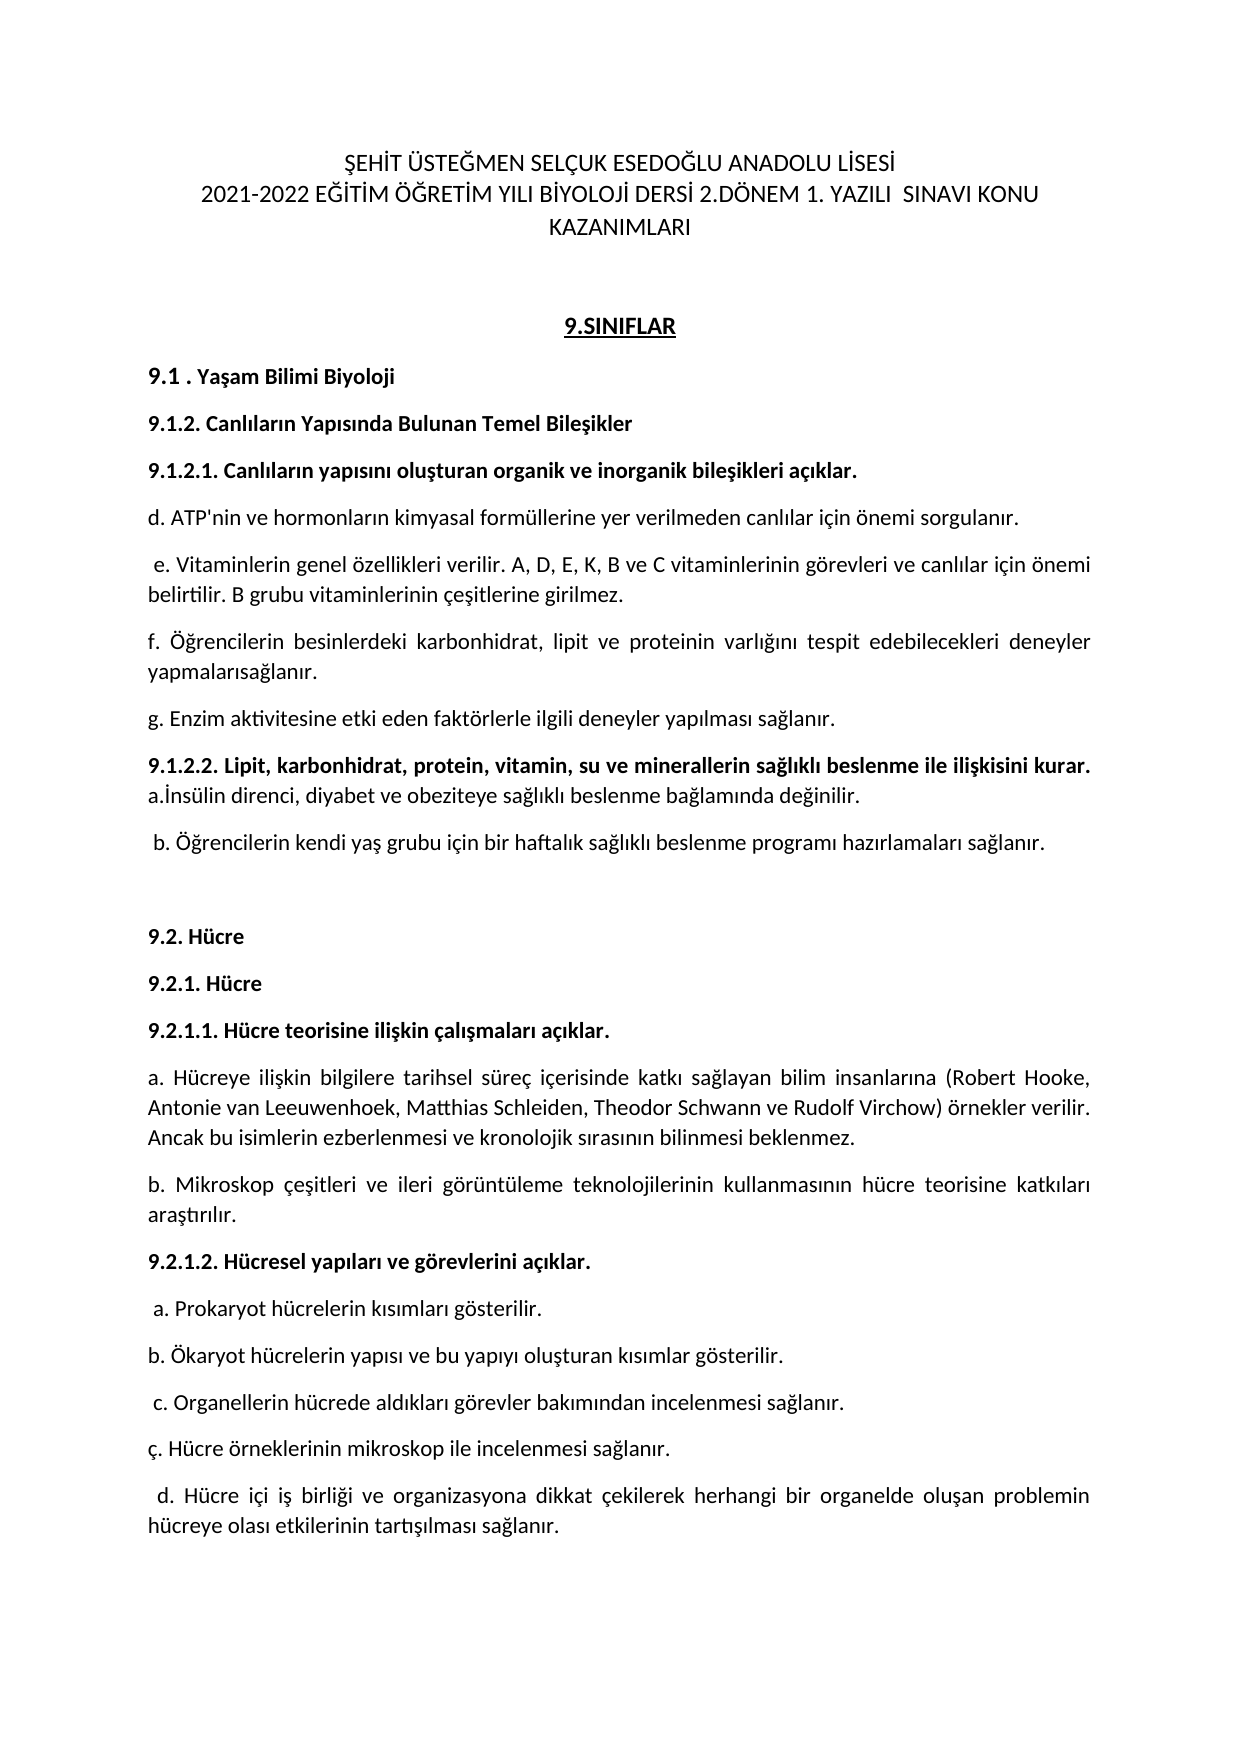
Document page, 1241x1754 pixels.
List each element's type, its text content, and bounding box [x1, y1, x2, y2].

text e. Vitaminlerin genel özellikleri verilir. A, D, E, K, B ve C vitaminlerinin görevleri ve canlılar için önemi belirtilir. B grubu vitaminlerinin çeşitlerine girilmez. [148, 550, 1093, 608]
text 9.1.2.1. Canlıların yapısını oluşturan organik ve inorganik bileşikleri açıklar. [148, 456, 1093, 484]
text 9.2.1.2. Hücresel yapıları ve görevlerini açıklar. [148, 1247, 1093, 1275]
text 9.SINIFLAR [148, 310, 1093, 341]
text g. Enzim aktivitesine etki eden faktörlerle ilgili deneyler yapılması sağlanır. [148, 704, 1093, 732]
text d. Hücre içi iş birliği ve organizasyona dikkat çekilerek herhangi bir organelde oluşan problemin hücreye olası etkilerinin tartışılması sağlanır. [148, 1481, 1093, 1540]
text 9.2.1. Hücre [148, 969, 1093, 997]
text b. Mikroskop çeşitleri ve ileri görüntüleme teknolojilerinin kullanmasının hücre teorisine katkıları araştırılır. [148, 1170, 1093, 1228]
text f. Öğrencilerin besinlerdeki karbonhidrat, lipit ve proteinin varlığını tespit edebilecekleri deneyler yapmalarısağlanır. [148, 627, 1093, 686]
text 9.2. Hücre [148, 922, 1093, 950]
text a. Hücreye ilişkin bilgilere tarihsel süreç içerisinde katkı sağlayan bilim insanlarına (Robert Hooke, Antonie van Leeuwenhoek, Matthias Schleiden, Theodor Schwann ve Rudolf Virchow) örnekler verilir. Ancak bu isimlerin ezberlenmesi ve kronolojik sırasının bilinmesi beklenmez. [148, 1063, 1093, 1151]
text ŞEHİT ÜSTEĞMEN SELÇUK ESEDOĞLU ANADOLU LİSESİ [148, 148, 1093, 178]
text 9.1 . Yaşam Bilimi Biyoloji [148, 360, 1093, 390]
text d. ATP'nin ve hormonların kimyasal formüllerine yer verilmeden canlılar için önemi sorgulanır. [148, 503, 1093, 531]
text 9.1.2.2. Lipit, karbonhidrat, protein, vitamin, su ve minerallerin sağlıklı beslenme ile ilişkisini kurar. a.İnsülin direnci, diyabet ve obeziteye sağlıklı beslenme bağlamında değinilir. [148, 751, 1093, 809]
text c. Organellerin hücrede aldıkları görevler bakımından incelenmesi sağlanır. [148, 1388, 1093, 1416]
text a. Prokaryot hücrelerin kısımları gösterilir. [148, 1294, 1093, 1322]
text b. Öğrencilerin kendi yaş grubu için bir haftalık sağlıklı beslenme programı hazırlamaları sağlanır. [148, 828, 1093, 856]
text 9.2.1.1. Hücre teorisine ilişkin çalışmaları açıklar. [148, 1016, 1093, 1044]
text 9.1.2. Canlıların Yapısında Bulunan Temel Bileşikler [148, 409, 1093, 437]
text ç. Hücre örneklerinin mikroskop ile incelenmesi sağlanır. [148, 1434, 1093, 1463]
text b. Ökaryot hücrelerin yapısı ve bu yapıyı oluşturan kısımlar gösterilir. [148, 1341, 1093, 1369]
text 2021-2022 EĞİTİM ÖĞRETİM YILI BİYOLOJİ DERSİ 2.DÖNEM 1. YAZILI SINAVI KONU KAZANIMLARI [148, 178, 1093, 242]
